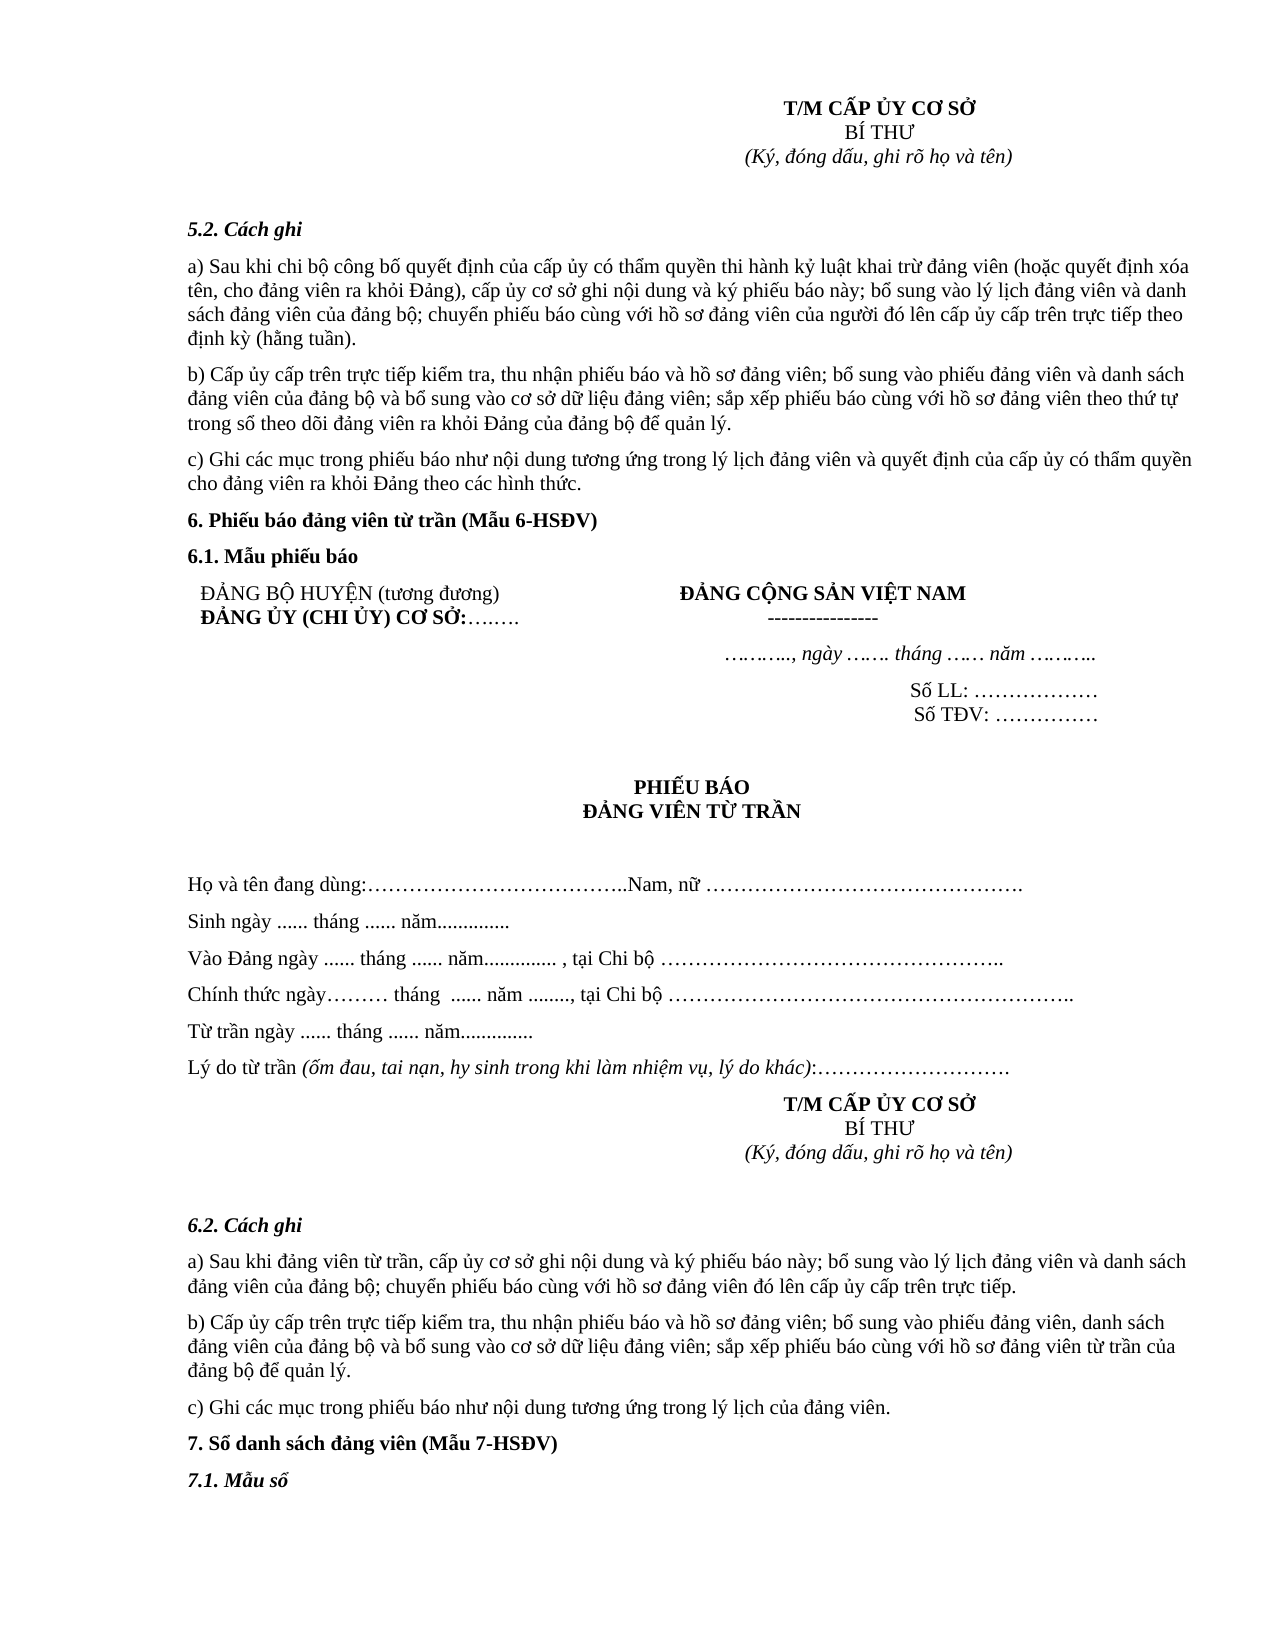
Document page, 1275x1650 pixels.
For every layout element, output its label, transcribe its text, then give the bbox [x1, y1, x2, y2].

text a) Sau khi chi bộ công bố quyết định của cấp ủy có thẩm quyền thi hành kỷ luật khai trừ đảng viên (hoặc quyết định xóa tên, cho đảng viên ra khỏi Đảng), cấp ủy cơ sở ghi nội dung và ký phiếu báo này; bổ sung vào lý lịch đảng viên và danh sách đảng viên của đảng bộ; chuyển phiếu báo cùng với hồ sơ đảng viên của người đó lên cấp ủy cấp trên trực tiếp theo định kỳ (hằng tuần). [187, 253, 1196, 350]
text 6. Phiếu báo đảng viên từ trần (Mẫu 6-HSĐV) [187, 508, 1196, 532]
text Từ trần ngày ...... tháng ...... năm.............. [187, 1018, 1196, 1043]
text 6.1. Mẫu phiếu báo [187, 544, 1196, 568]
text Họ và tên đang dùng:………………………………..Nam, nữ ………………………………………. [187, 872, 1196, 896]
text c) Ghi các mục trong phiếu báo như nội dung tương ứng trong lý lịch đảng viên và quyết định của cấp ủy có thẩm quyền cho đảng viên ra khỏi Đảng theo các hình thức. [187, 447, 1196, 495]
text Chính thức ngày……… tháng ...... năm ........, tại Chi bộ ………………………………………………….. [187, 982, 1196, 1006]
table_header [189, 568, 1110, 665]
text b) Cấp ủy cấp trên trực tiếp kiểm tra, thu nhận phiếu báo và hồ sơ đảng viên; bổ sung vào phiếu đảng viên và danh sách đảng viên của đảng bộ và bổ sung vào cơ sở dữ liệu đảng viên; sắp xếp phiếu báo cùng với hồ sơ đảng viên theo thứ tự trong sổ theo dõi đảng viên ra khỏi Đảng của đảng bộ để quản lý. [187, 362, 1196, 434]
text c) Ghi các mục trong phiếu báo như nội dung tương ứng trong lý lịch của đảng viên. [187, 1395, 1196, 1419]
text Sinh ngày ...... tháng ...... năm.............. [187, 909, 1196, 933]
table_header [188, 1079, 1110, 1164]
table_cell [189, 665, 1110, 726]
text 7. Sổ danh sách đảng viên (Mẫu 7-HSĐV) [187, 1431, 1196, 1455]
text Lý do từ trần (ốm đau, tai nạn, hy sinh trong khi làm nhiệm vụ, lý do khác):………………………. [187, 1055, 1196, 1079]
text 7.1. Mẫu sổ [187, 1468, 1196, 1492]
text 6.2. Cách ghi [187, 1213, 1196, 1237]
text b) Cấp ủy cấp trên trực tiếp kiểm tra, thu nhận phiếu báo và hồ sơ đảng viên; bổ sung vào phiếu đảng viên, danh sách đảng viên của đảng bộ và bổ sung vào cơ sở dữ liệu đảng viên; sắp xếp phiếu báo cùng với hồ sơ đảng viên từ trần của đảng bộ để quản lý. [187, 1310, 1196, 1382]
text Vào Đảng ngày ...... tháng ...... năm.............. , tại Chi bộ ………………………………………….. [187, 945, 1196, 969]
text a) Sau khi đảng viên từ trần, cấp ủy cơ sở ghi nội dung và ký phiếu báo này; bổ sung vào lý lịch đảng viên và danh sách đảng viên của đảng bộ; chuyển phiếu báo cùng với hồ sơ đảng viên đó lên cấp ủy cấp trên trực tiếp. [187, 1249, 1196, 1298]
text PHIẾU BÁO ĐẢNG VIÊN TỪ TRẦN [187, 775, 1196, 823]
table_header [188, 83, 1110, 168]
text 5.2. Cách ghi [187, 217, 1196, 241]
